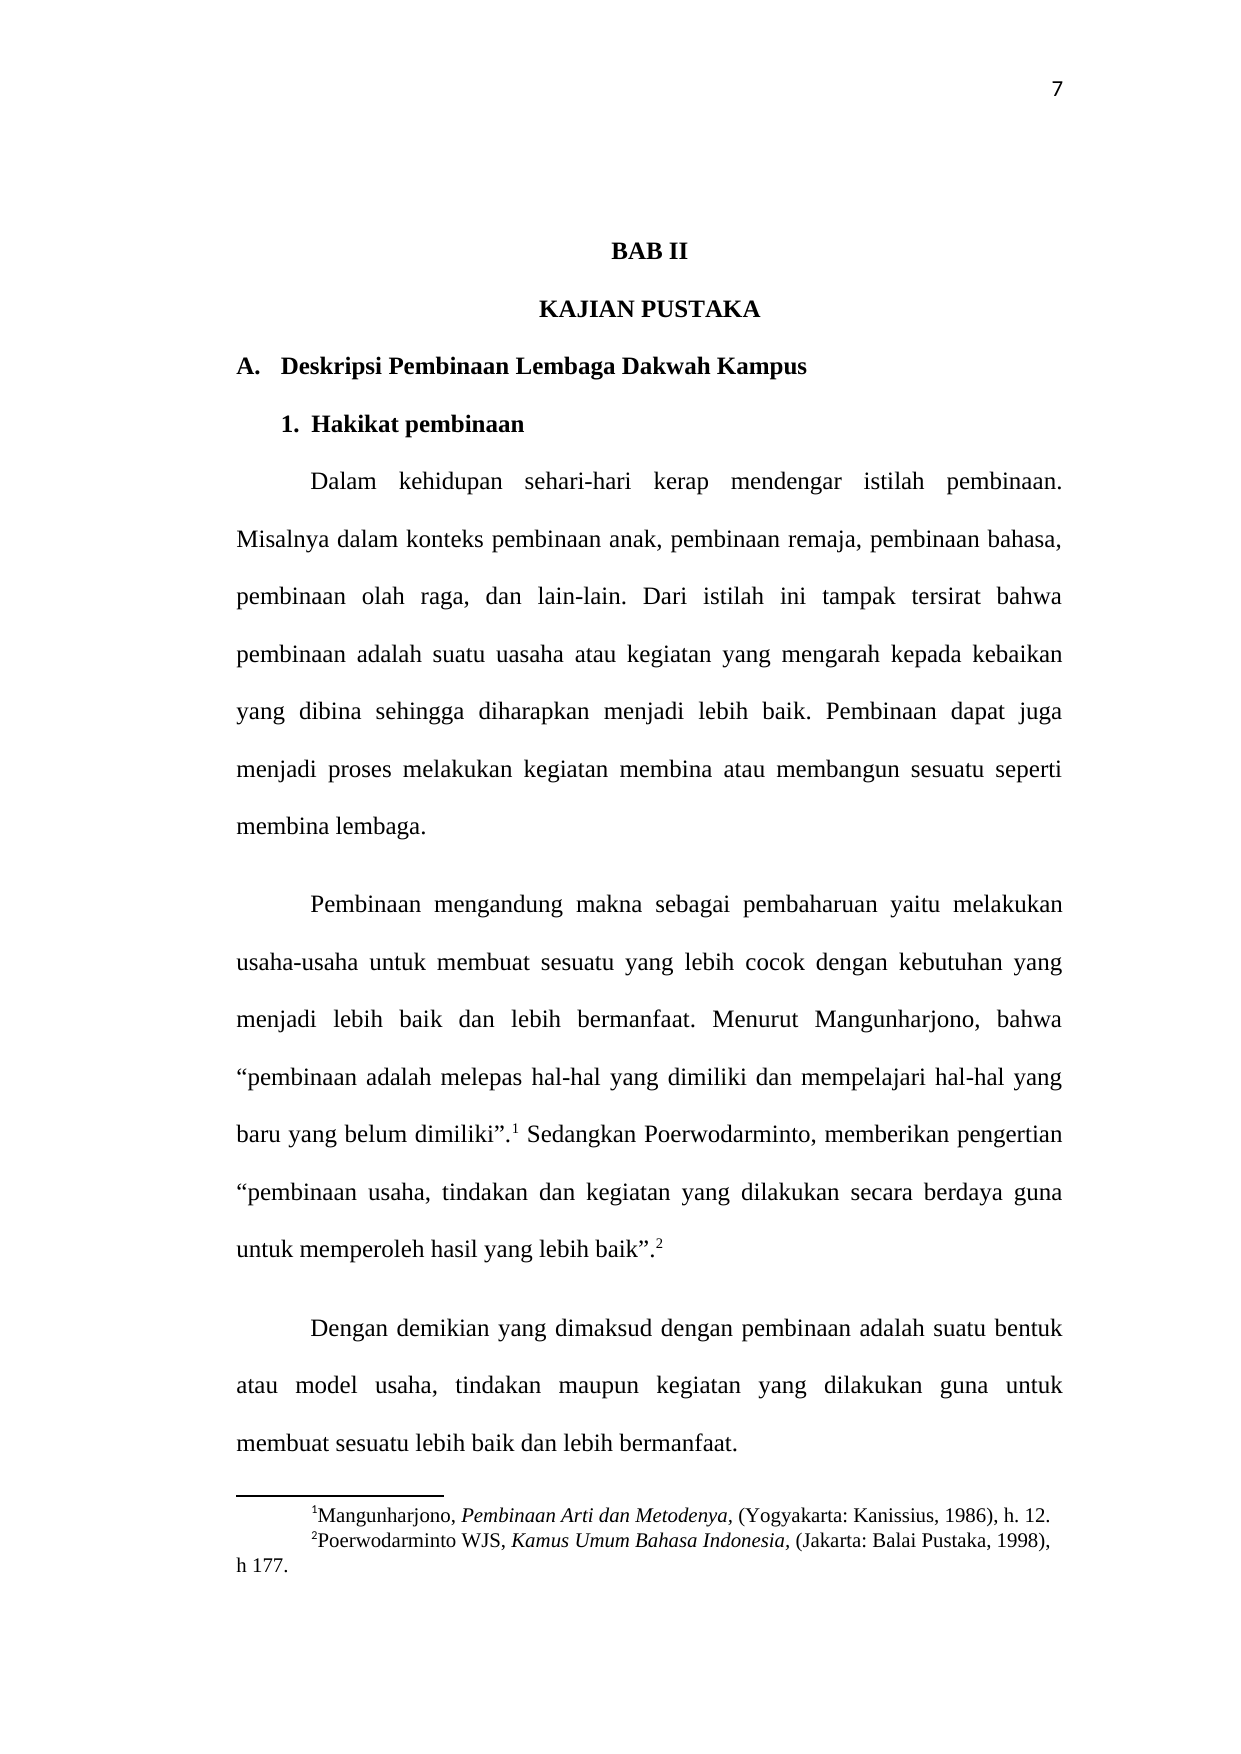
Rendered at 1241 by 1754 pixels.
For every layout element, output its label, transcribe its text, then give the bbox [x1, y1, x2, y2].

list Deskripsi Pembinaan Lembaga Dakwah Kampus [236, 351, 1063, 380]
text BAB II [236, 236, 1063, 265]
list Hakikat pembinaan [281, 409, 1063, 437]
text Dalam kehidupan sehari-hari kerap mendengar istilah pembinaan. Misalnya dalam konteks pembinaan anak, pembinaan remaja, pembinaan bahasa, pembinaan olah raga, dan lain-lain. Dari istilah ini tampak tersirat bahwa pembinaan adalah suatu uasaha atau kegiatan yang mengarah kepada kebaikan yang dibina sehingga diharapkan menjadi lebih baik. Pembinaan dapat juga menjadi proses melakukan kegiatan membina atau membangun sesuatu seperti membina lembaga. [236, 466, 1063, 840]
text KAJIAN PUSTAKA [236, 294, 1063, 322]
text Pembinaan mengandung makna sebagai pembaharuan yaitu melakukan usaha-usaha untuk membuat sesuatu yang lebih cocok dengan kebutuhan yang menjadi lebih baik dan lebih bermanfaat. Menurut Mangunharjono, bahwa “pembinaan adalah melepas hal-hal yang dimiliki dan mempelajari hal-hal yang baru yang belum dimiliki”. Sedangkan Poerwodarminto, memberikan pengertian “pembinaan usaha, tindakan dan kegiatan yang dilakukan secara berdaya guna untuk memperoleh hasil yang lebih baik”. [236, 889, 1063, 1263]
text Dengan demikian yang dimaksud dengan pembinaan adalah suatu bentuk atau model usaha, tindakan maupun kegiatan yang dilakukan guna untuk membuat sesuatu lebih baik dan lebih bermanfaat. [236, 1313, 1063, 1457]
